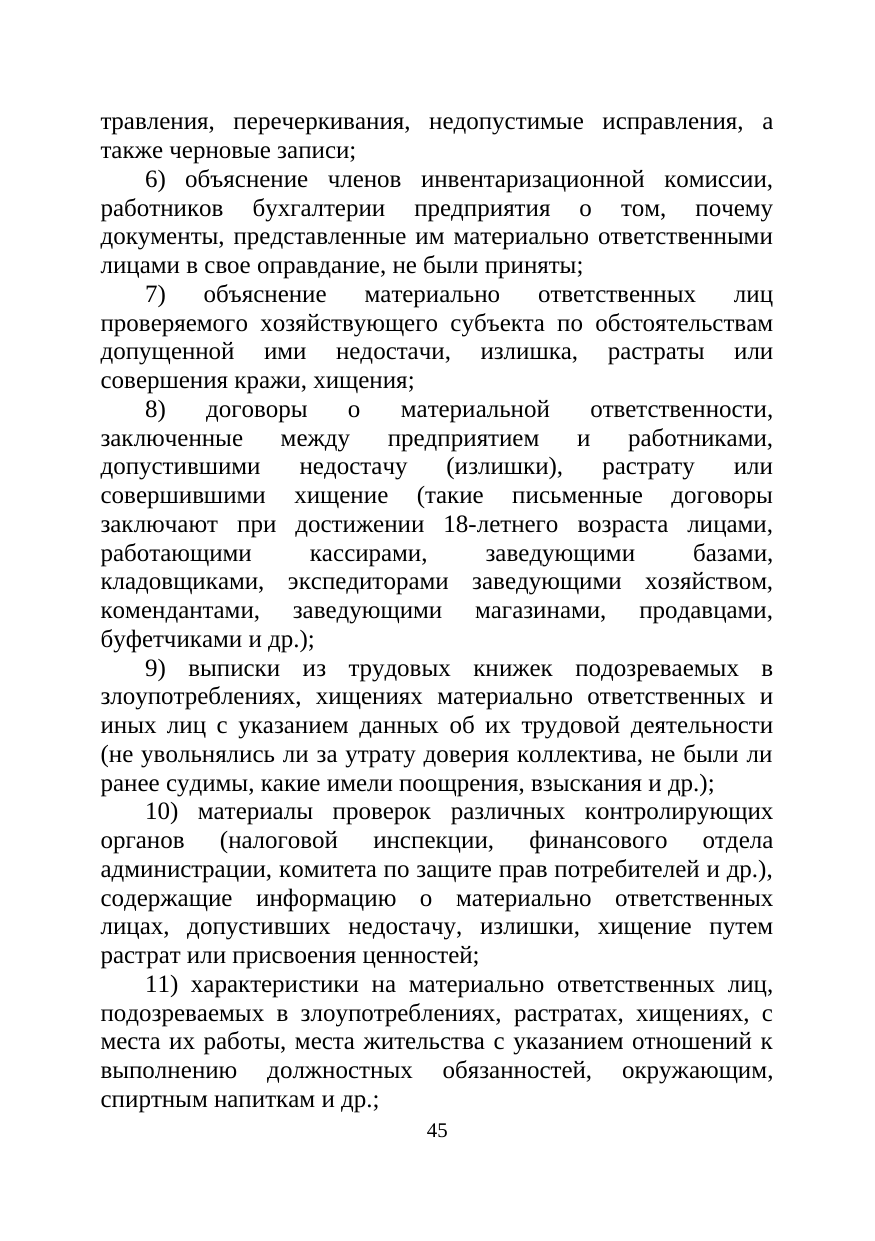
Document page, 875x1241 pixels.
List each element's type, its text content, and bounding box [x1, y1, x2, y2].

text 7) объяснение материально ответственных лиц проверяемого хозяйствующего субъекта по обстоятельствам допущенной ими недостачи, излишка, растраты или совершения кражи, хищения; [100, 279, 774, 394]
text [100, 106, 774, 164]
text 9) выписки из трудовых книжек подозреваемых в злоупотреблениях, хищениях материально ответственных и иных лиц с указанием данных об их трудовой деятельности (не увольнялись ли за утрату доверия коллектива, не были ли ранее судимы, какие имели поощрения, взыскания и др.); [100, 653, 774, 796]
text 6) объяснение членов инвентаризационной комиссии, работников бухгалтерии предприятия о том, почему документы, представленные им материально ответственными лицами в свое оправдание, не были приняты; [100, 164, 774, 279]
text 8) договоры о материальной ответственности, заключенные между предприятием и работниками, допустившими недостачу (излишки), растрату или совершившими хищение (такие письменные договоры заключают при достижении 18-летнего возраста лицами, работающими кассирами, заведующими базами, кладовщиками, экспедиторами заведующими хозяйством, комендантами, заведующими магазинами, продавцами, буфетчиками и др.); [100, 394, 774, 653]
text 10) материалы проверок различных контролирующих органов (налоговой инспекции, финансового отдела администрации, комитета по защите прав потребителей и др.), содержащие информацию о материально ответственных лицах, допустивших недостачу, излишки, хищение путем растрат или присвоения ценностей; [100, 796, 774, 969]
text 11) характеристики на материально ответственных лиц, подозреваемых в злоупотреблениях, растратах, хищениях, с места их работы, места жительства с указанием отношений к выполнению должностных обязанностей, окружающим, спиртным напиткам и др.; [100, 969, 774, 1113]
